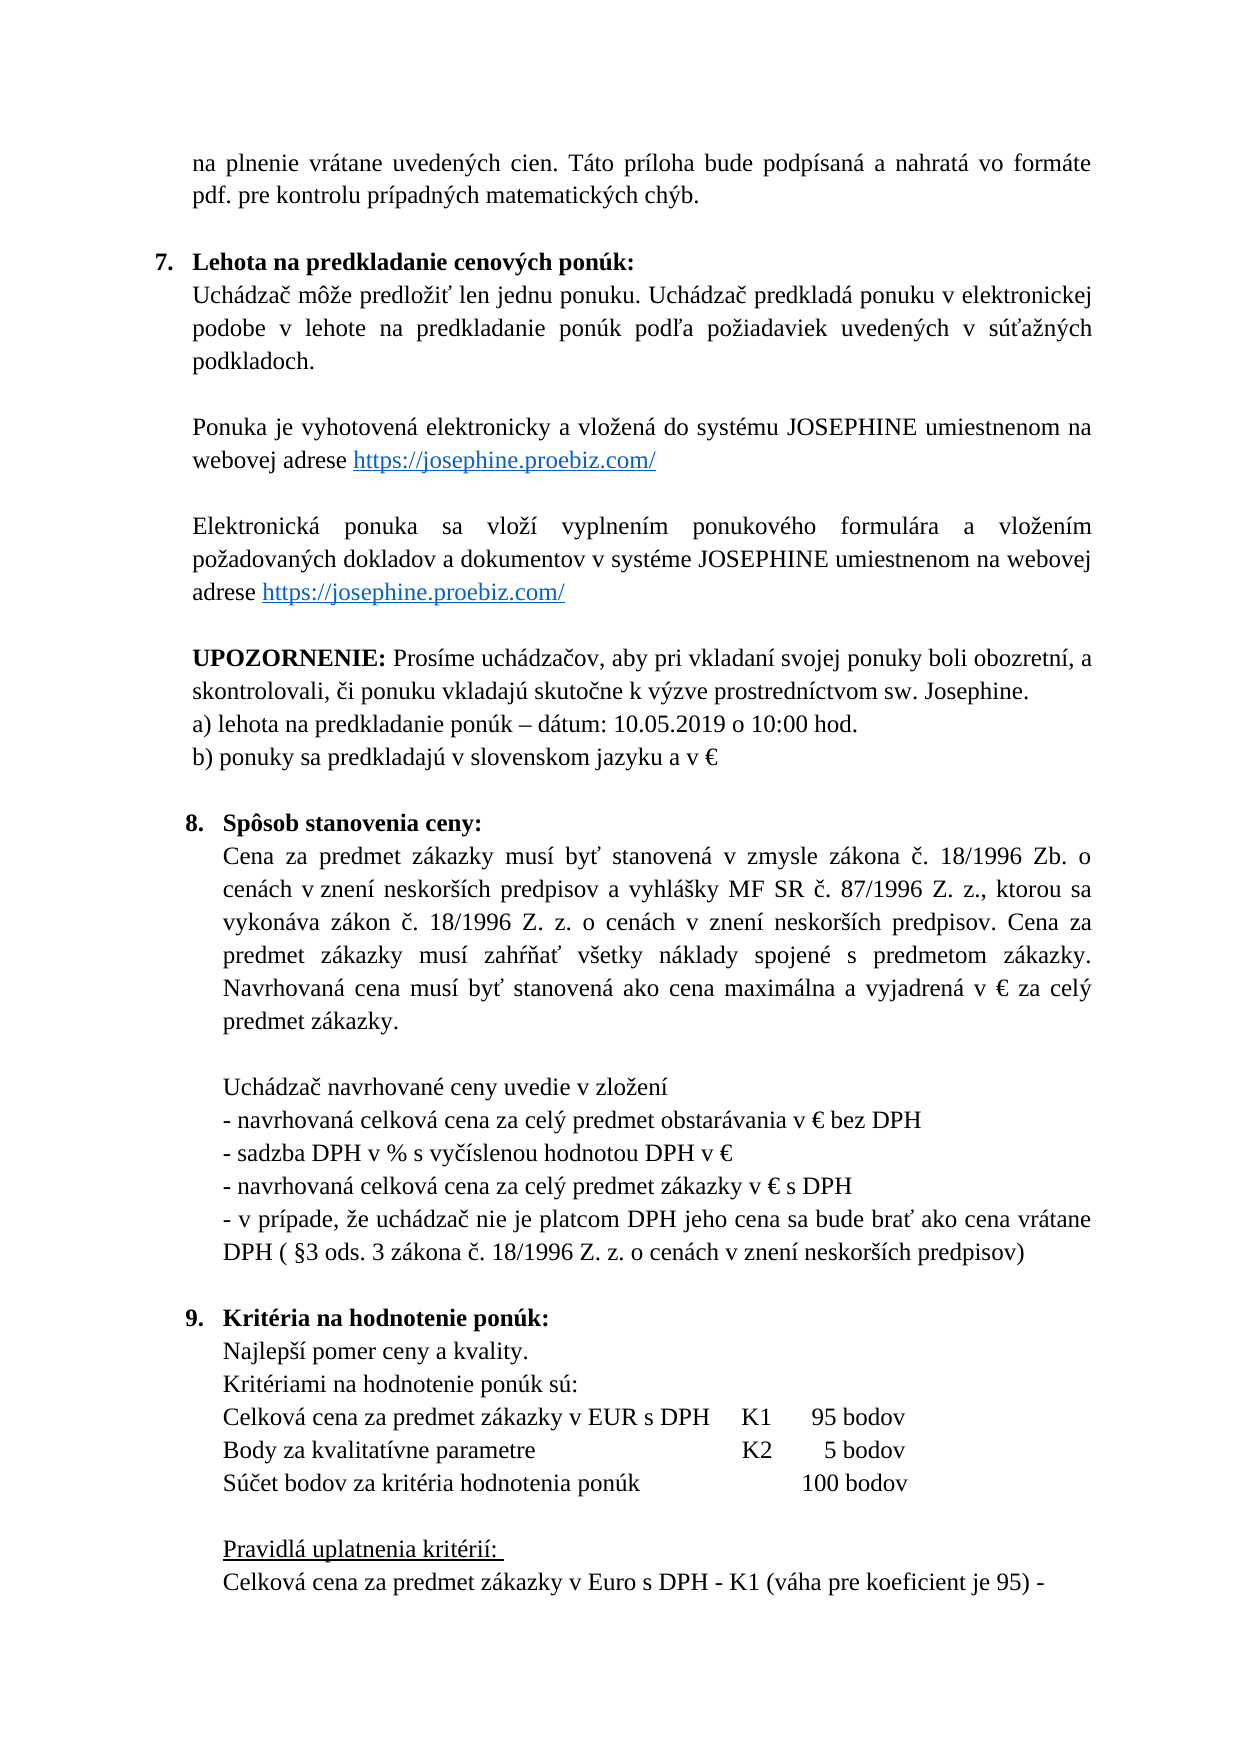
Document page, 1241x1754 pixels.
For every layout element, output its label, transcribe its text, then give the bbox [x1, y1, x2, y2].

list Kritéria na hodnotenie ponúk: [185, 1303, 1093, 1332]
list Celková cena za predmet zákazky v EUR s DPH K1 95 bodov [223, 1402, 1093, 1431]
list Body za kvalitatívne parametre K2 5 bodov [223, 1435, 1093, 1464]
list Elektronická ponuka sa vloží vyplnením ponukového formulára a vložením požadovaných dokladov a dokumentov v systéme JOSEPHINE umiestnenom na webovej adrese https://josephine.proebiz.com/ [192, 511, 1093, 606]
list Uchádzač môže predložiť len jednu ponuku. Uchádzač predkladá ponuku v elektronickej podobe v lehote na predkladanie ponúk podľa požiadaviek uvedených v súťažných podkladoch. [192, 280, 1093, 374]
list Spôsob stanovenia ceny: [185, 808, 1093, 837]
list b) ponuky sa predkladajú v slovenskom jazyku a v € [192, 742, 1093, 771]
list - sadzba DPH v % s vyčíslenou hodnotou DPH v € [223, 1138, 1093, 1167]
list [192, 148, 1093, 209]
list Cena za predmet zákazky musí byť stanovená v zmysle zákona č. 18/1996 Zb. o cenách v znení neskorších predpisov a vyhlášky MF SR č. 87/1996 Z. z., ktorou sa vykonáva zákon č. 18/1996 Z. z. o cenách v znení neskorších predpisov. Cena za predmet zákazky musí zahŕňať všetky náklady spojené s predmetom zákazky. Navrhovaná cena musí byť stanovená ako cena maximálna a vyjadrená v € za celý predmet zákazky. [223, 841, 1093, 1035]
list Pravidlá uplatnenia kritérií: [223, 1534, 1093, 1563]
list - navrhovaná celková cena za celý predmet zákazky v € s DPH [223, 1171, 1093, 1200]
list - navrhovaná celková cena za celý predmet obstarávania v € bez DPH [223, 1105, 1093, 1134]
list Súčet bodov za kritéria hodnotenia ponúk 100 bodov [223, 1468, 1093, 1497]
list - v prípade, že uchádzač nie je platcom DPH jeho cena sa bude brať ako cena vrátane DPH ( §3 ods. 3 zákona č. 18/1996 Z. z. o cenách v znení neskorších predpisov) [223, 1204, 1093, 1266]
list Kritériami na hodnotenie ponúk sú: [223, 1369, 1093, 1398]
list Lehota na predkladanie cenových ponúk: [154, 247, 1093, 275]
list Uchádzač navrhované ceny uvedie v zložení [223, 1072, 1093, 1101]
list a) lehota na predkladanie ponúk – dátum: 10.05.2019 o 10:00 hod. [192, 709, 1093, 738]
list Celková cena za predmet zákazky v Euro s DPH - K1 (váha pre koeficient je 95) - [223, 1567, 1093, 1596]
list Ponuka je vyhotovená elektronicky a vložená do systému JOSEPHINE umiestnenom na webovej adrese https://josephine.proebiz.com/ [192, 412, 1093, 473]
list UPOZORNENIE: Prosíme uchádzačov, aby pri vkladaní svojej ponuky boli obozretní, a skontrolovali, či ponuku vkladajú skutočne k výzve prostredníctvom sw. Josephine. [192, 643, 1093, 705]
list Najlepší pomer ceny a kvality. [223, 1336, 1093, 1365]
